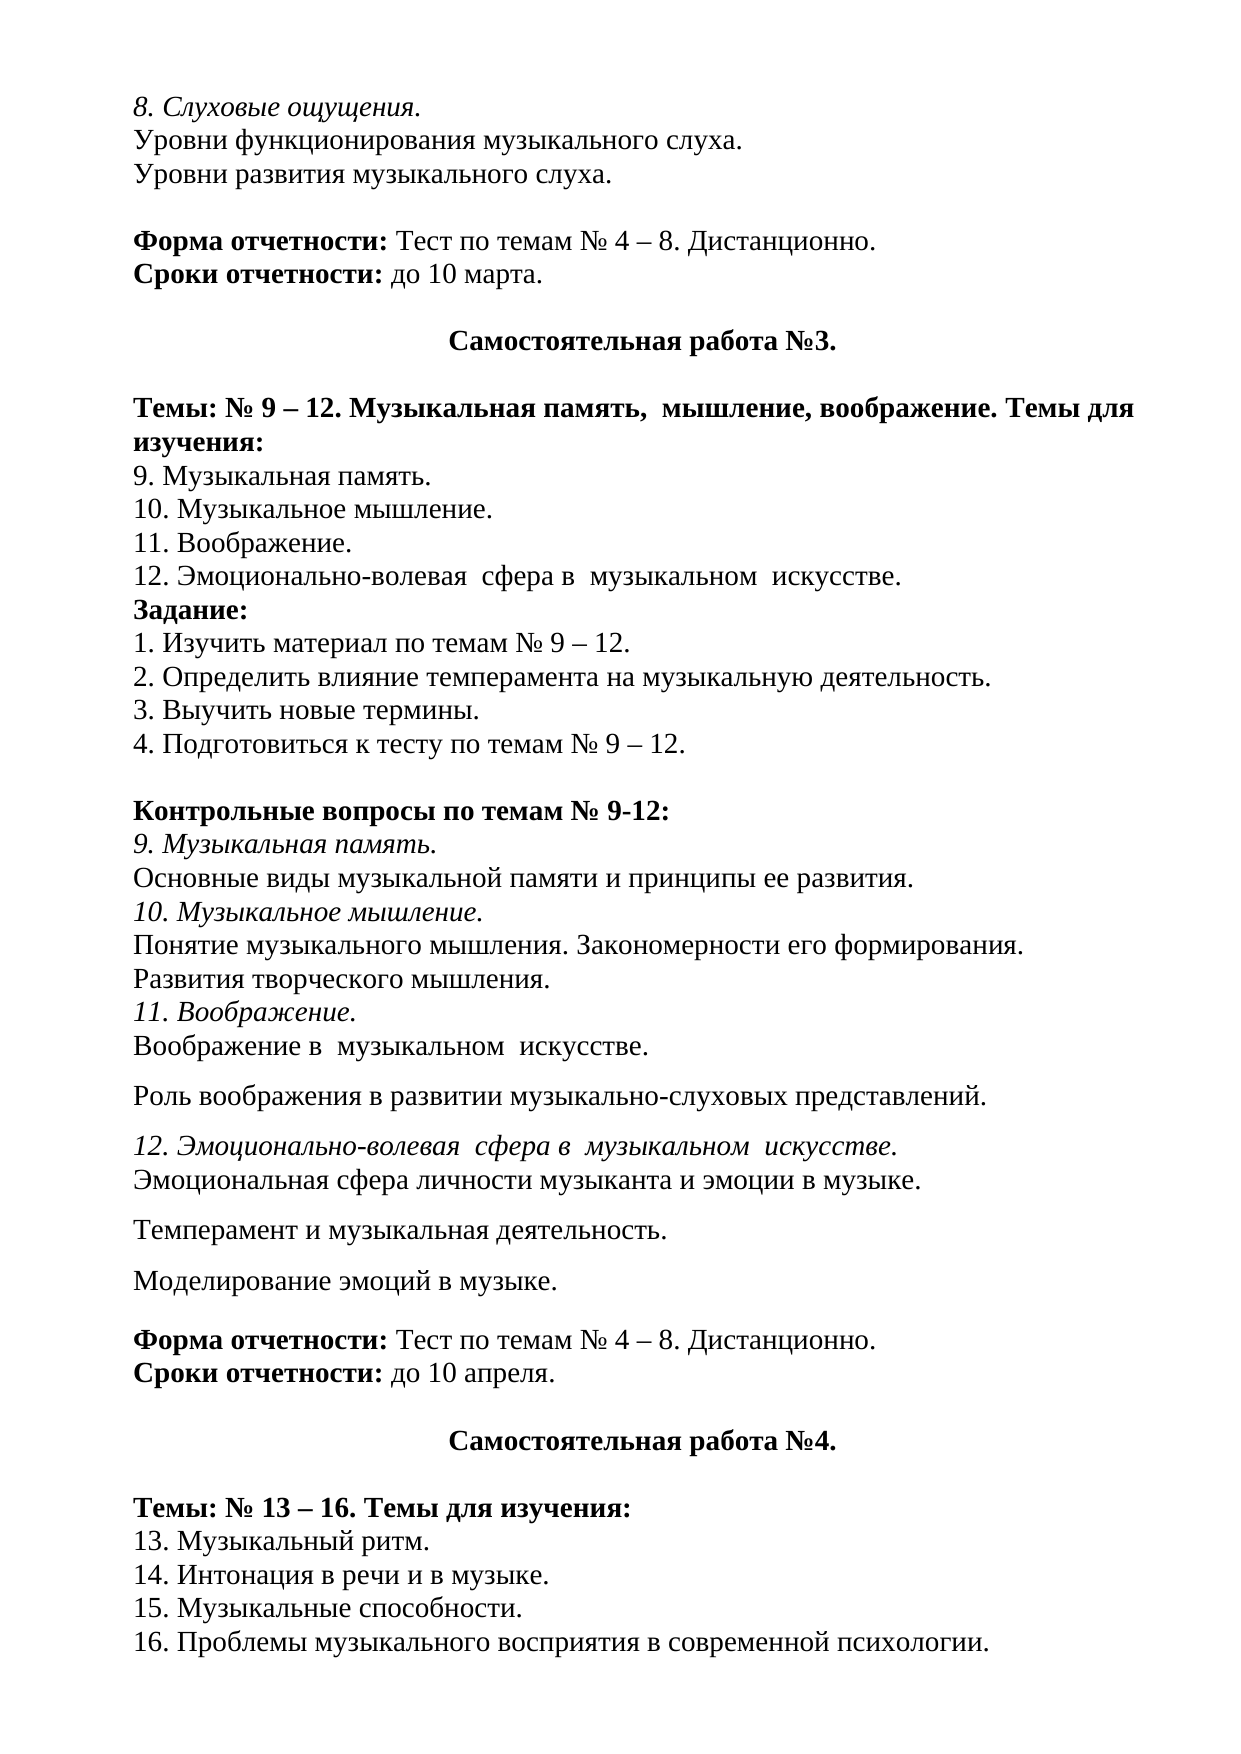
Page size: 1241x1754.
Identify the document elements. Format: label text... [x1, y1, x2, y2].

text 14. Интонация в речи и в музыке. [133, 1557, 1152, 1590]
text Сроки отчетности: до 10 марта. [133, 256, 1152, 290]
text Темперамент и музыкальная деятельность. [133, 1212, 1152, 1246]
text Уровни функционирования музыкального слуха. [133, 122, 1152, 156]
text Понятие музыкального мышления. Закономерности его формирования. [133, 927, 1152, 961]
text Контрольные вопросы по темам № 9-12: [133, 793, 1147, 827]
text 11. Воображение. [133, 525, 1152, 558]
text Эмоциональная сфера личности музыканта и эмоции в музыке. [133, 1162, 1152, 1196]
text Самостоятельная работа №4. [133, 1423, 1152, 1456]
text Самостоятельная работа №3. [133, 323, 1152, 357]
text 10. Музыкальное мышление. [133, 894, 1152, 927]
text Темы: № 13 – 16. Темы для изучения: [133, 1490, 1152, 1523]
text Роль воображения в развитии музыкально-слуховых представлений. [133, 1078, 1152, 1112]
text 3. Выучить новые термины. [133, 692, 1152, 726]
text 1. Изучить материал по темам № 9 – 12. [133, 625, 1152, 659]
text 4. Подготовиться к тесту по темам № 9 – 12. [133, 726, 1152, 759]
text Основные виды музыкальной памяти и принципы ее развития. [133, 860, 1152, 894]
text 12. Эмоционально-волевая сфера в музыкальном искусстве. [133, 558, 1152, 592]
text 11. Воображение. [133, 994, 1152, 1028]
text 15. Музыкальные способности. [133, 1590, 1152, 1624]
text 2. Определить влияние темперамента на музыкальную деятельность. [133, 659, 1152, 692]
text 12. Эмоционально-волевая сфера в музыкальном искусстве. [133, 1128, 1152, 1162]
text 16. Проблемы музыкального восприятия в современной психологии. [133, 1624, 1152, 1657]
text Форма отчетности: Тест по темам № 4 – 8. Дистанционно. [133, 223, 1152, 256]
text Темы: № 9 – 12. Музыкальная память, мышление, воображение. Темы для изучения: [133, 391, 1152, 458]
text 10. Музыкальное мышление. [133, 491, 1152, 525]
text 13. Музыкальный ритм. [133, 1523, 1152, 1557]
text 9. Музыкальная память. [133, 827, 1152, 860]
text Сроки отчетности: до 10 апреля. [133, 1356, 1152, 1389]
text Задание: [133, 592, 1152, 625]
text 8. Слуховые ощущения. [133, 89, 1152, 122]
text Уровни развития музыкального слуха. [133, 156, 1152, 189]
text Развития творческого мышления. [133, 961, 1152, 994]
text Моделирование эмоций в музыке. [133, 1263, 1152, 1296]
text 9. Музыкальная память. [133, 458, 1152, 491]
text Воображение в музыкальном искусстве. [133, 1028, 1152, 1061]
text Форма отчетности: Тест по темам № 4 – 8. Дистанционно. [133, 1322, 1152, 1356]
